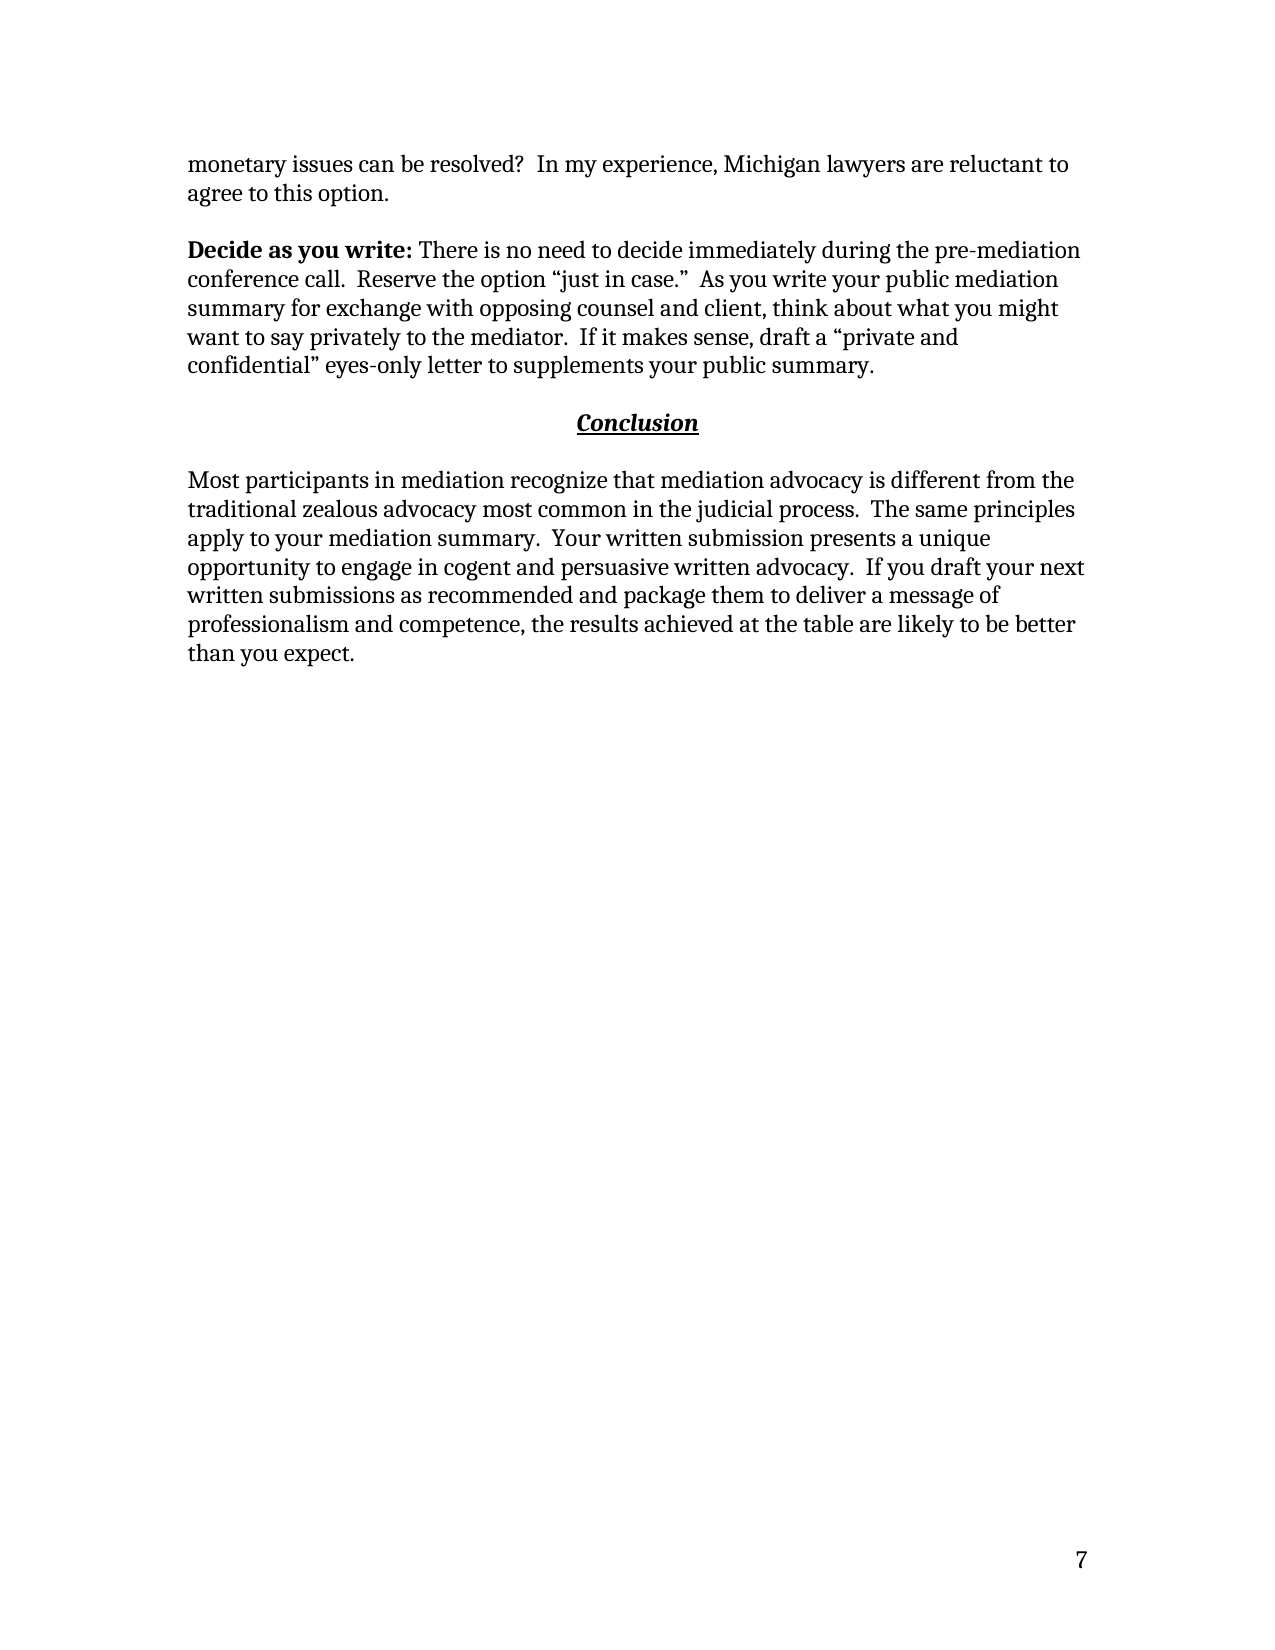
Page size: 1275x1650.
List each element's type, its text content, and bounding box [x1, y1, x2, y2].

text Decide as you write: There is no need to decide immediately during the pre-mediation conference call. Reserve the option “just in case.” As you write your public mediation summary for exchange with opposing counsel and client, think about what you might want to say privately to the mediator. If it makes sense, draft a “private and confidential” eyes-only letter to supplements your public summary. [187, 236, 1087, 380]
text Most participants in mediation recognize that mediation advocacy is different from the traditional zealous advocacy most common in the judicial process. The same principles apply to your mediation summary. Your written submission presents a unique opportunity to engage in cogent and persuasive written advocacy. If you draft your next written submissions as recommended and package them to deliver a message of professionalism and competence, the results achieved at the table are likely to be better than you expect. [187, 466, 1087, 667]
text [187, 150, 1087, 207]
text Conclusion [187, 409, 1087, 437]
